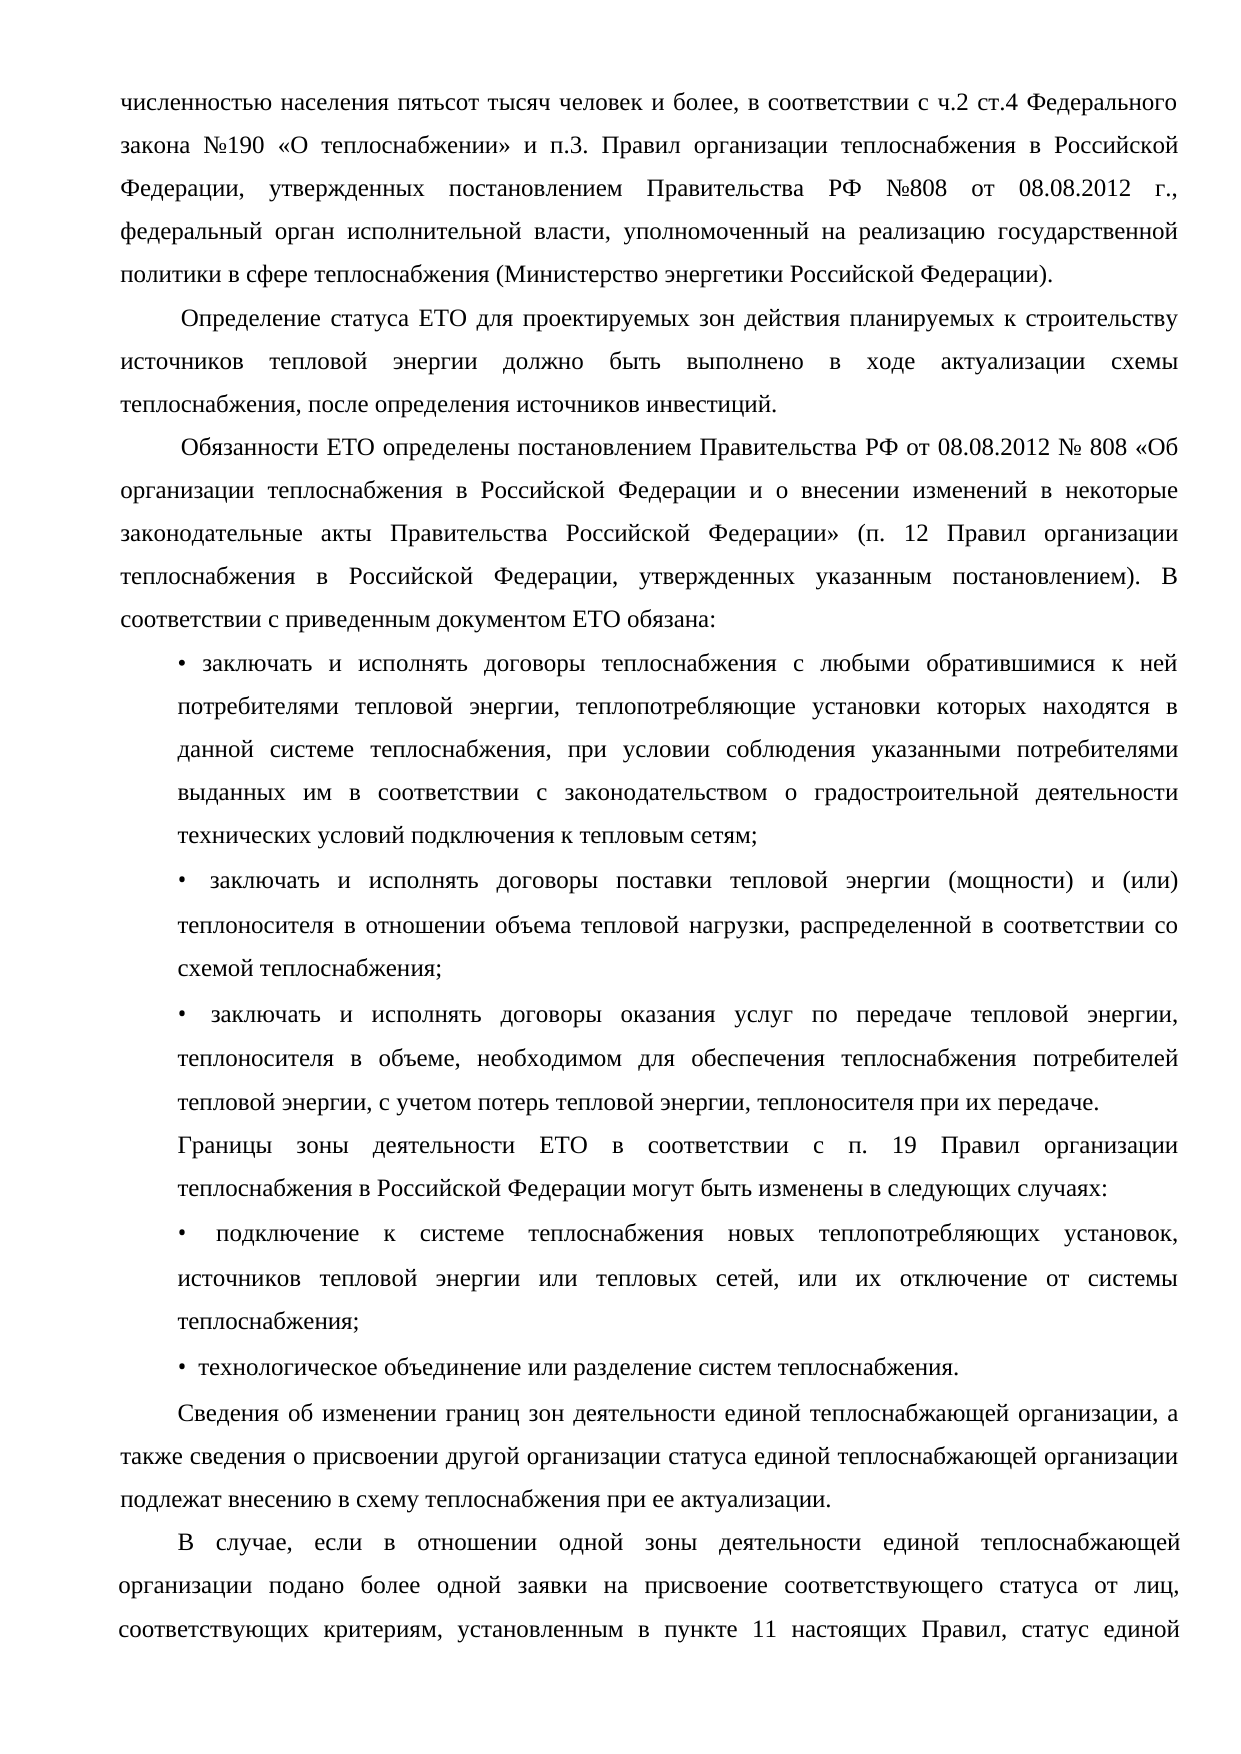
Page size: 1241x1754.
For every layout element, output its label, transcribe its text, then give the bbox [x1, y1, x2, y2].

text Сведения об изменении границ зон деятельности единой теплоснабжающей организации, а также сведения о присвоении другой организации статуса единой теплоснабжающей организации подлежат внесению в схему теплоснабжения при ее актуализации. [120, 1398, 1179, 1513]
list заключать и исполнять договоры поставки тепловой энергии (мощности) и (или) теплоносителя в отношении объема тепловой нагрузки, распределенной в соответствии со схемой теплоснабжения; [177, 863, 1179, 982]
text • заключать и исполнять договоры теплоснабжения с любыми обратившимися к ней потребителями тепловой энергии, теплопотребляющие установки которых находятся в данной системе теплоснабжения, при условии соблюдения указанными потребителями выданных им в соответствии с законодательством о градостроительной деятельности технических условий подключения к тепловым сетям; [177, 648, 1179, 849]
list подключение к системе теплоснабжения новых теплопотребляющих установок, источников тепловой энергии или тепловых сетей, или их отключение от системы теплоснабжения; [177, 1216, 1179, 1335]
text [120, 87, 1179, 288]
text Определение статуса ЕТО для проектируемых зон действия планируемых к строительству источников тепловой энергии должно быть выполнено в ходе актуализации схемы теплоснабжения, после определения источников инвестиций. [120, 303, 1179, 418]
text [118, 1527, 1181, 1642]
list заключать и исполнять договоры оказания услуг по передаче тепловой энергии, теплоносителя в объеме, необходимом для обеспечения теплоснабжения потребителей тепловой энергии, с учетом потерь тепловой энергии, теплоносителя при их передаче. [177, 997, 1179, 1115]
text Границы зоны деятельности ЕТО в соответствии с п. 19 Правил организации теплоснабжения в Российской Федерации могут быть изменены в следующих случаях: [177, 1130, 1179, 1202]
text Обязанности ЕТО определены постановлением Правительства РФ от 08.08.2012 № 808 «Об организации теплоснабжения в Российской Федерации и о внесении изменений в некоторые законодательные акты Правительства Российской Федерации» (п. 12 Правил организации теплоснабжения в Российской Федерации, утвержденных указанным постановлением). В соответствии с приведенным документом ЕТО обязана: [120, 432, 1179, 633]
list технологическое объединение или разделение систем теплоснабжения. [177, 1349, 1179, 1382]
